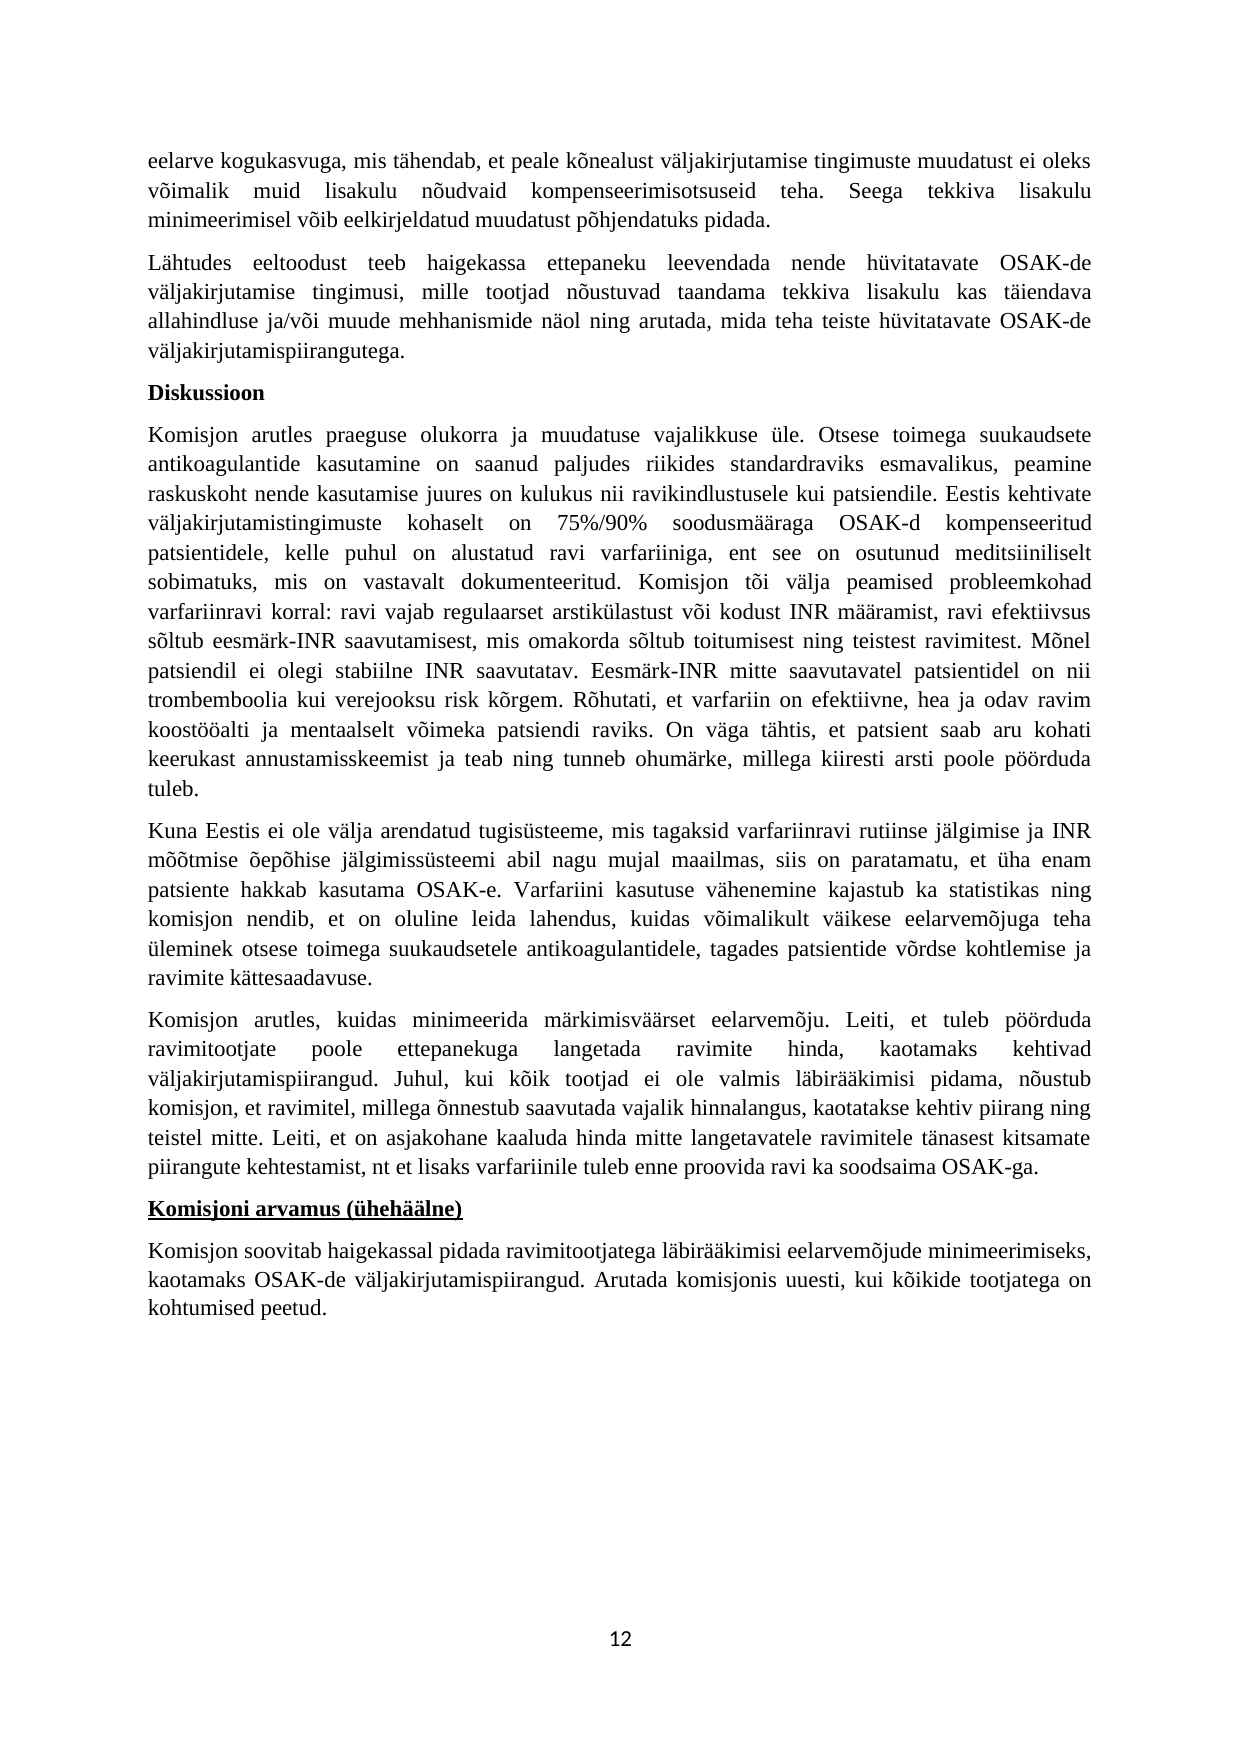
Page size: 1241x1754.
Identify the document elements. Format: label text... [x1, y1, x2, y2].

text Lähtudes eeltoodust teeb haigekassa ettepaneku leevendada nende hüvitatavate OSAK-de väljakirjutamise tingimusi, mille tootjad nõustuvad taandama tekkiva lisakulu kas täiendava allahindluse ja/või muude mehhanismide näol ning arutada, mida teha teiste hüvitatavate OSAK-de väljakirjutamispiirangutega. [148, 248, 1093, 363]
text Komisjon arutles, kuidas minimeerida märkimisväärset eelarvemõju. Leiti, et tuleb pöörduda ravimitootjate poole ettepanekuga langetada ravimite hinda, kaotamaks kehtivad väljakirjutamispiirangud. Juhul, kui kõik tootjad ei ole valmis läbirääkimisi pidama, nõustub komisjon, et ravimitel, millega õnnestub saavutada vajalik hinnalangus, kaotatakse kehtiv piirang ning teistel mitte. Leiti, et on asjakohane kaaluda hinda mitte langetavatele ravimitele tänasest kitsamate piirangute kehtestamist, nt et lisaks varfariinile tuleb enne proovida ravi ka soodsaima OSAK-ga. [148, 1006, 1093, 1180]
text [148, 148, 1093, 233]
text Diskussioon [148, 379, 1093, 405]
text Komisjoni arvamus (ühehäälne) [148, 1195, 1093, 1222]
text Kuna Eestis ei ole välja arendatud tugisüsteeme, mis tagaksid varfariinravi rutiinse jälgimise ja INR mõõtmise õepõhise jälgimissüsteemi abil nagu mujal maailmas, siis on paratamatu, et üha enam patsiente hakkab kasutama OSAK-e. Varfariini kasutuse vähenemine kajastub ka statistikas ning komisjon nendib, et on oluline leida lahendus, kuidas võimalikult väikese eelarvemõjuga teha üleminek otsese toimega suukaudsetele antikoagulantidele, tagades patsientide võrdse kohtlemise ja ravimite kättesaadavuse. [148, 817, 1093, 990]
text Komisjon soovitab haigekassal pidada ravimitootjatega läbirääkimisi eelarvemõjude minimeerimiseks, kaotamaks OSAK-de väljakirjutamispiirangud. Arutada komisjonis uuesti, kui kõikide tootjatega on kohtumised peetud. [148, 1237, 1093, 1321]
text Komisjon arutles praeguse olukorra ja muudatuse vajalikkuse üle. Otsese toimega suukaudsete antikoagulantide kasutamine on saanud paljudes riikides standardraviks esmavalikus, peamine raskuskoht nende kasutamise juures on kulukus nii ravikindlustusele kui patsiendile. Eestis kehtivate väljakirjutamistingimuste kohaselt on 75%/90% soodusmääraga OSAK-d kompenseeritud patsientidele, kelle puhul on alustatud ravi varfariiniga, ent see on osutunud meditsiiniliselt sobimatuks, mis on vastavalt dokumenteeritud. Komisjon tõi välja peamised probleemkohad varfariinravi korral: ravi vajab regulaarset arstikülastust või kodust INR määramist, ravi efektiivsus sõltub eesmärk-INR saavutamisest, mis omakorda sõltub toitumisest ning teistest ravimitest. Mõnel patsiendil ei olegi stabiilne INR saavutatav. Eesmärk-INR mitte saavutavatel patsientidel on nii trombemboolia kui verejooksu risk kõrgem. Rõhutati, et varfariin on efektiivne, hea ja odav ravim koostööalti ja mentaalselt võimeka patsiendi raviks. On väga tähtis, et patsient saab aru kohati keerukast annustamisskeemist ja teab ning tunneb ohumärke, millega kiiresti arsti poole pöörduda tuleb. [148, 421, 1093, 801]
